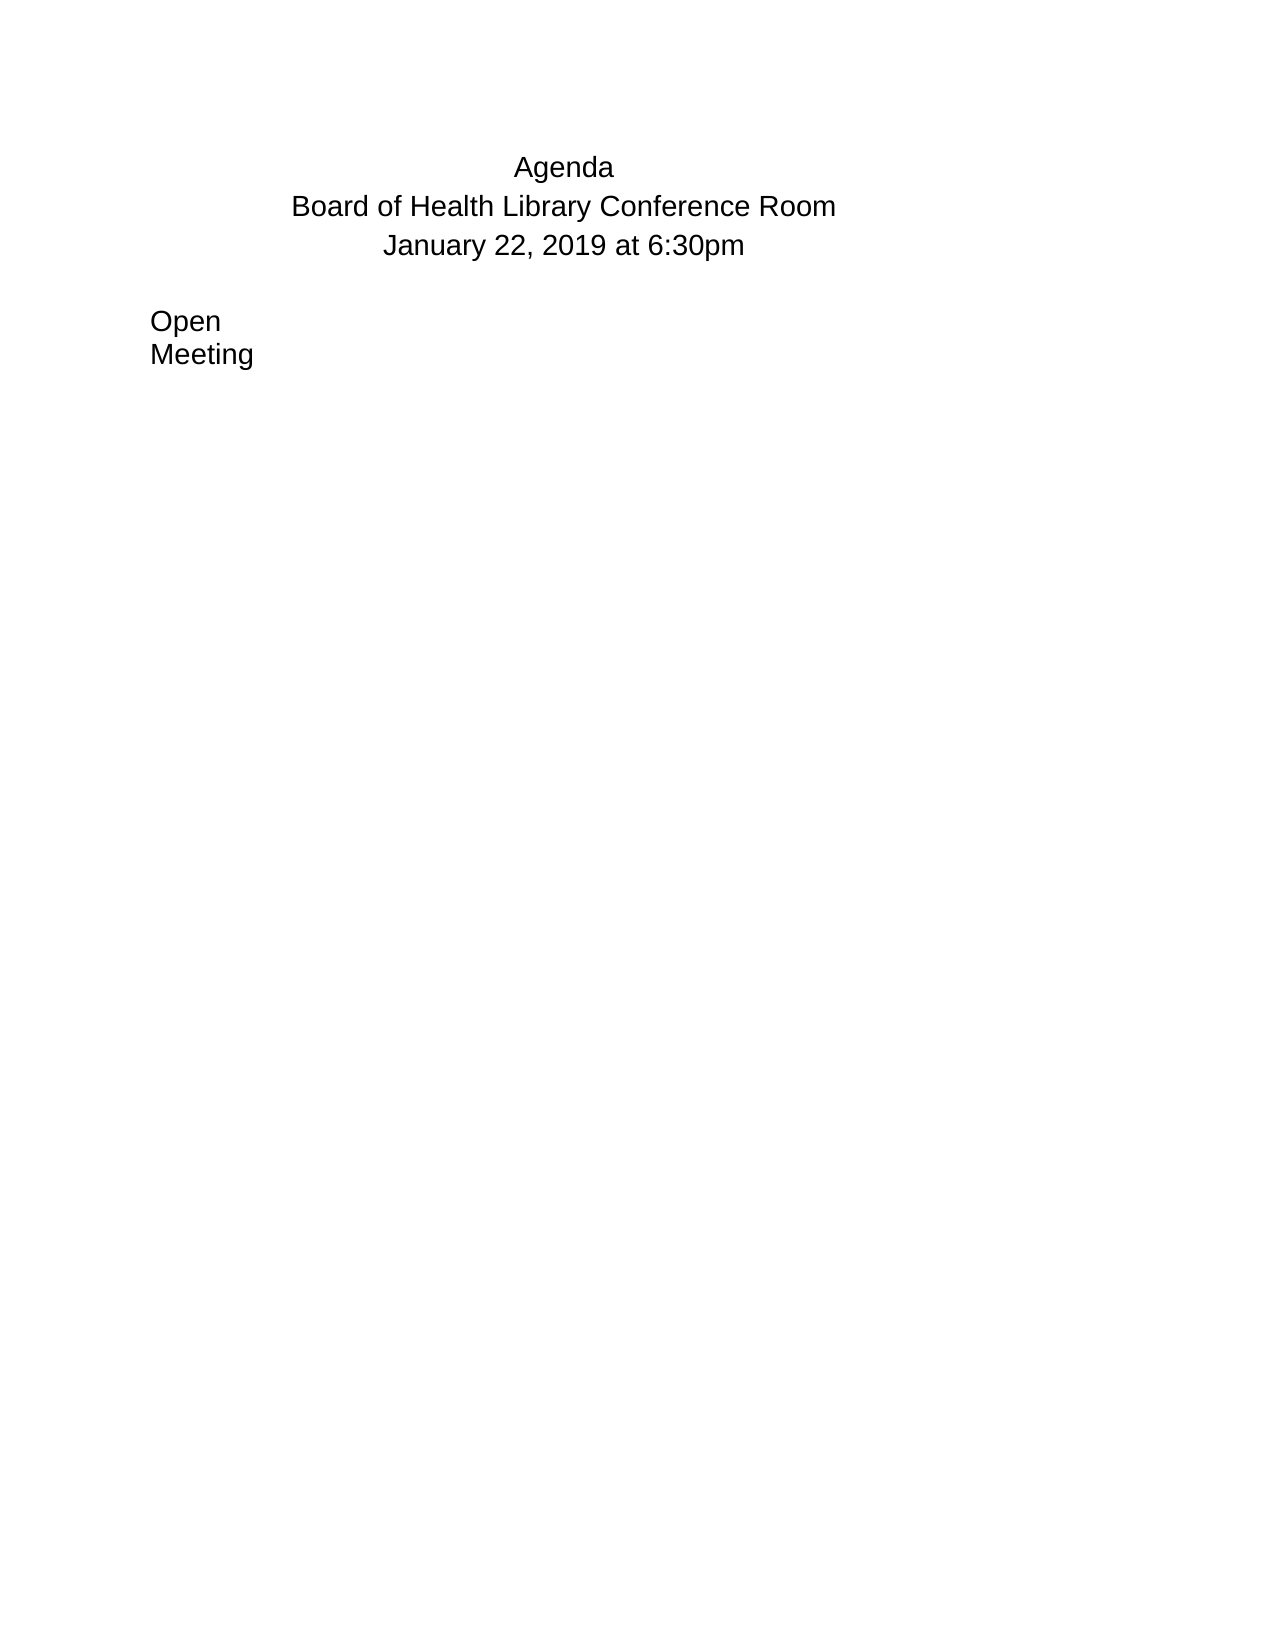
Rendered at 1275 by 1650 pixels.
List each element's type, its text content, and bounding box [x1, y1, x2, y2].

text Board of Health Library Conference Room January 22, 2019 at 6:30pm [288, 189, 839, 261]
text Open Meeting [150, 304, 280, 370]
text Agenda [433, 150, 695, 184]
